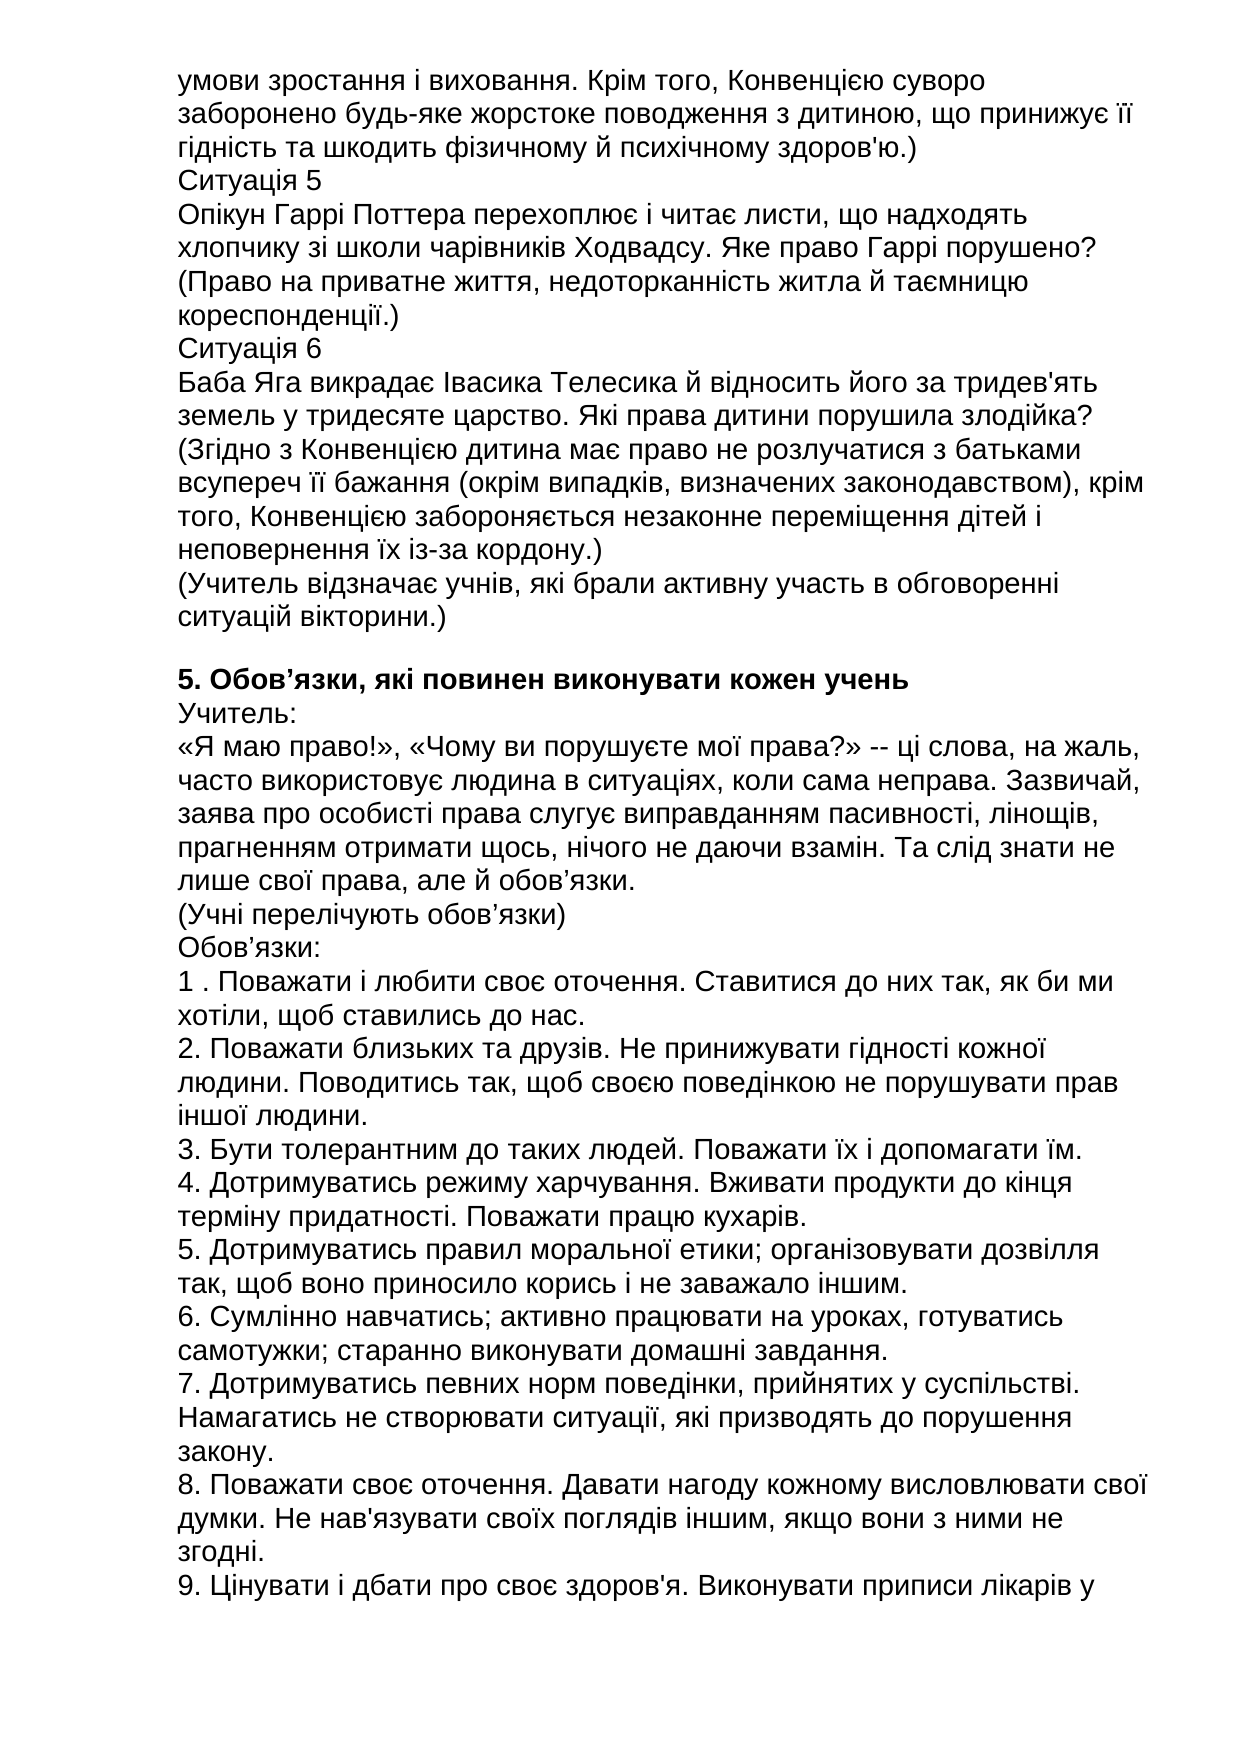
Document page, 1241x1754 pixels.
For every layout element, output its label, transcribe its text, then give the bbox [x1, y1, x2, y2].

text 5. Обов’язки, які повинен виконувати кожен учень Учитель: «Я маю право!», «Чому ви порушуєте мої права?» -- ці слова, на жаль, часто використовує людина в ситуаціях, коли сама неправа. Зазвичай, заява про особисті права слугує виправданням пасивності, лінощів, прагненням отримати щось, нічого не даючи взамін. Та слід знати не лише свої права, але й обов’язки. (Учні перелічують обов’язки) Обов’язки: 1 . Поважати і любити своє оточення. Ставитися до них так, як би ми хотіли, щоб ставились до нас. 2. Поважати близьких та друзів. Не принижувати гідності кожної людини. Поводитись так, щоб своєю поведінкою не порушувати прав іншої людини. 3. Бути толерантним до таких людей. Поважати їх і допомагати їм. 4. Дотримуватись режиму харчування. Вживати продукти до кінця терміну придатності. Поважати працю кухарів. 5. Дотримуватись правил моральної етики; організовувати дозвілля так, щоб воно приносило корись і не заважало іншим. 6. Сумлінно навчатись; активно працювати на уроках, готуватись самотужки; старанно виконувати домашні завдання. 7. Дотримуватись певних норм поведінки, прийнятих у суспільстві. Намагатись не створювати ситуації, які призводять до порушення закону. 8. Поважати своє оточення. Давати нагоду кожному висловлювати свої думки. Не нав'язувати своїх поглядів іншим, якщо вони з ними не згодні. 9. Цінувати і дбати про своє здоров'я. Виконувати приписи лікарів у [177, 662, 1152, 1601]
text умови зростання і виховання. Крім того, Конвенцією суворо заборонено будь-яке жорстоке поводження з дитиною, що принижує її гідність та шкодить фізичному й психічному здоров'ю.) Ситуація 5 Опікун Гаррі Поттера перехоплює і читає листи, що надходять хлопчику зі школи чарівників Ходвадсу. Яке право Гаррі порушено? (Право на приватне життя, недоторканність житла й таємницю кореспонденції.) Ситуація 6 Баба Яга викрадає Івасика Телесика й відносить його за тридев'ять земель у тридесяте царство. Які права дитини порушила злодійка? (Згідно з Конвенцією дитина має право не розлучатися з батьками всупереч її бажання (окрім випадків, визначених законодавством), крім того, Конвенцією забороняється незаконне переміщення дітей і неповернення їх із-за кордону.) (Учитель відзначає учнів, які брали активну участь в обговоренні ситуацій вікторини.) [177, 63, 1152, 633]
